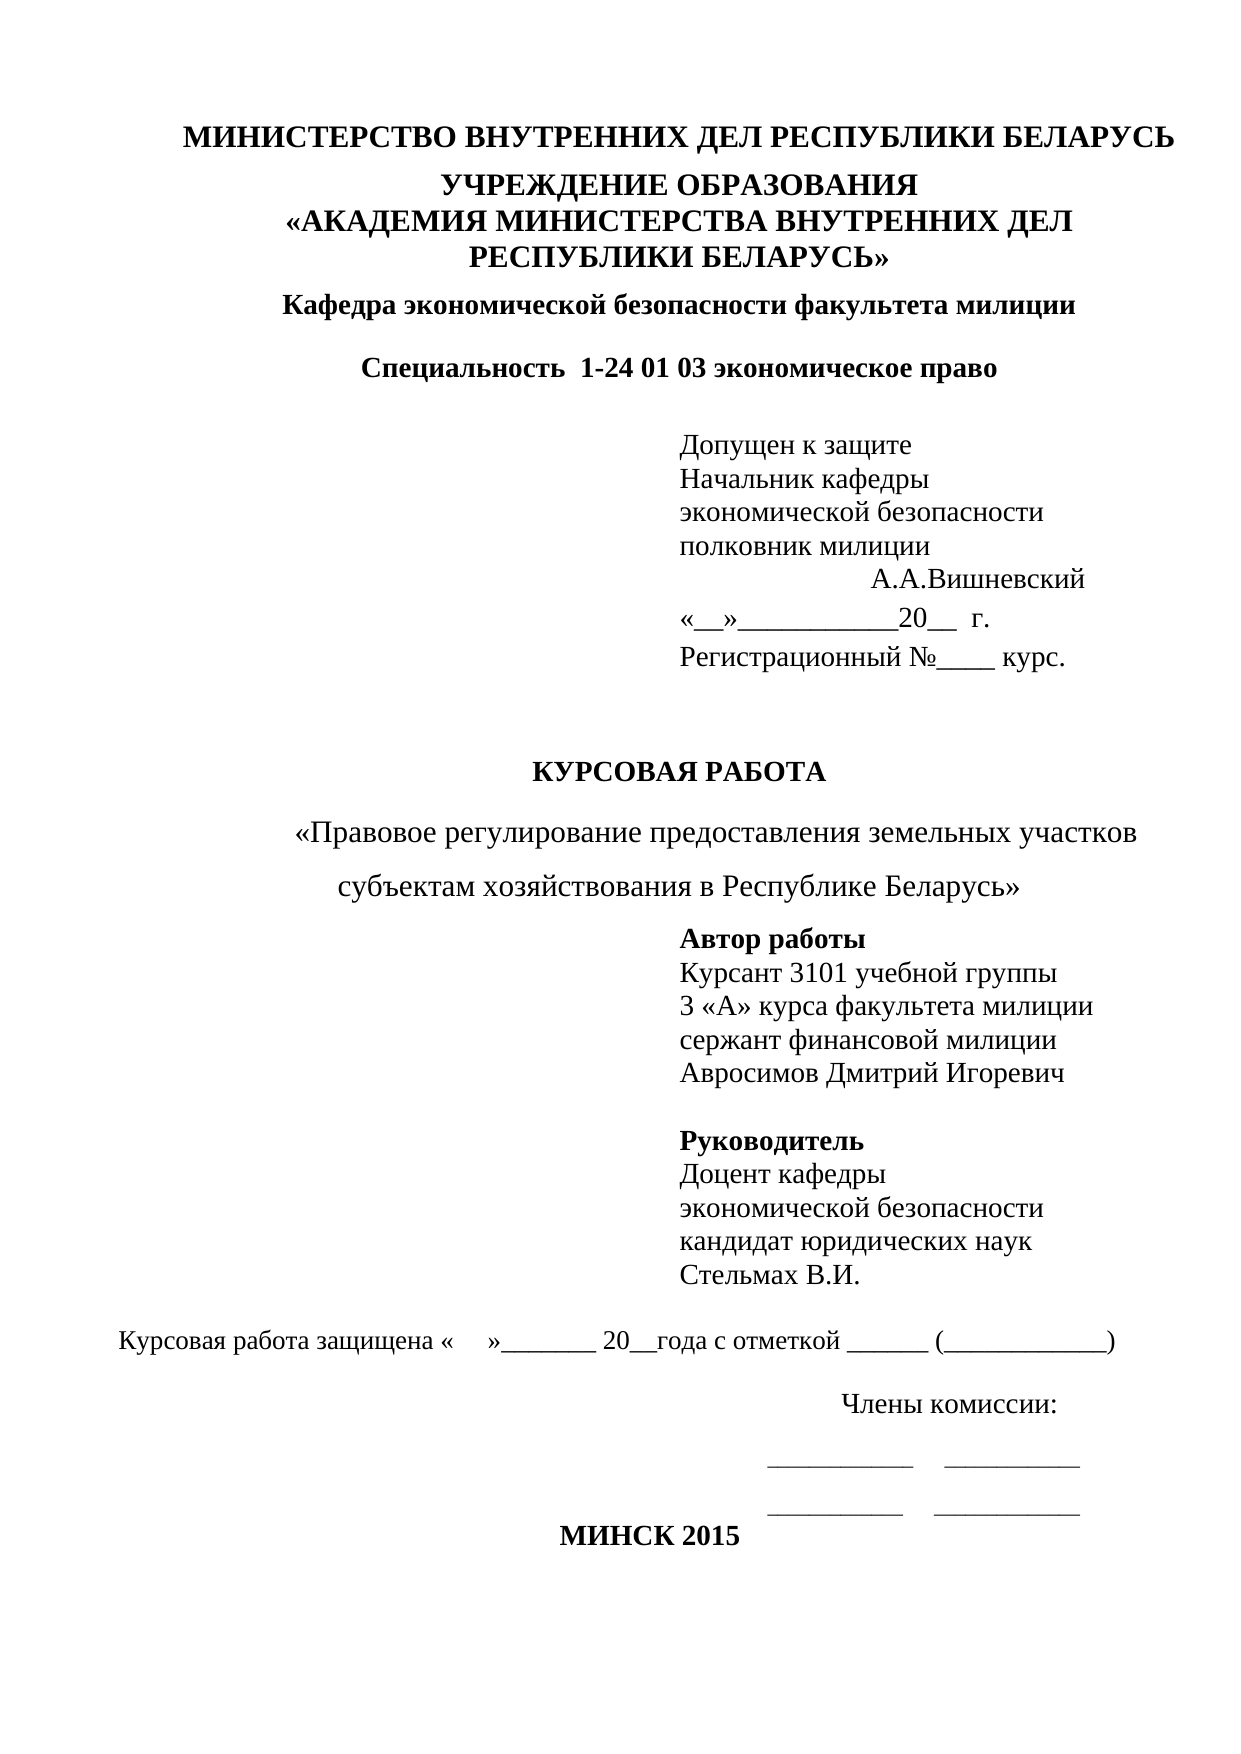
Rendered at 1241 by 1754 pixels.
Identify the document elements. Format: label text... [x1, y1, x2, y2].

text МИНИСТЕРСТВО ВНУТРЕННИХ ДЕЛ РЕСПУБЛИКИ БЕЛАРУСЬ [177, 118, 1181, 154]
text Авросимов Дмитрий Игоревич [679, 1056, 1181, 1089]
text Регистрационный №____ курс. [679, 639, 1181, 672]
text Допущен к защите [679, 427, 1181, 461]
text Члены комиссии: [767, 1386, 1181, 1420]
text экономической безопасности [679, 1190, 1181, 1223]
text 3 «А» курса факультета милиции [679, 988, 1181, 1022]
text Курсант 3101 учебной группы [679, 955, 1181, 988]
text _____________ ______________ [767, 1494, 1181, 1518]
text Специальность 1-24 01 03 экономическое право [177, 350, 1181, 384]
text сержант финансовой милиции [679, 1022, 1181, 1056]
text КУРСОВАЯ РАБОТА [177, 754, 1181, 788]
text «__»___________20__ г. [679, 600, 1181, 634]
text МИНСК 2015 [118, 1518, 1181, 1551]
text «АКАДЕМИЯ МИНИСТЕРСТВА ВНУТРЕННИХ ДЕЛ РЕСПУБЛИКИ БЕЛАРУСЬ» [177, 202, 1181, 274]
text кандидат юридических наук [679, 1223, 1181, 1257]
text Руководитель [679, 1123, 1181, 1156]
text Начальник кафедры [679, 461, 1181, 494]
text «Правовое регулирование предоставления земельных участков субъектам хозяйствования в Республике Беларусь» [177, 814, 1181, 903]
text Курсовая работа защищена « »_______ 20__года с отметкой ______ (____________) [118, 1324, 1181, 1355]
text УЧРЕЖДЕНИЕ ОБРАЗОВАНИЯ [177, 167, 1181, 202]
text ______________ _____________ [767, 1446, 1181, 1470]
text А.А.Вишневский [709, 562, 1181, 595]
text экономической безопасности [679, 494, 1181, 528]
text Доцент кафедры [679, 1156, 1181, 1190]
text полковник милиции [679, 528, 1181, 562]
text Автор работы [679, 921, 1181, 955]
text Стельмах В.И. [679, 1257, 1181, 1290]
text Кафедра экономической безопасности факультета милиции [177, 287, 1181, 320]
